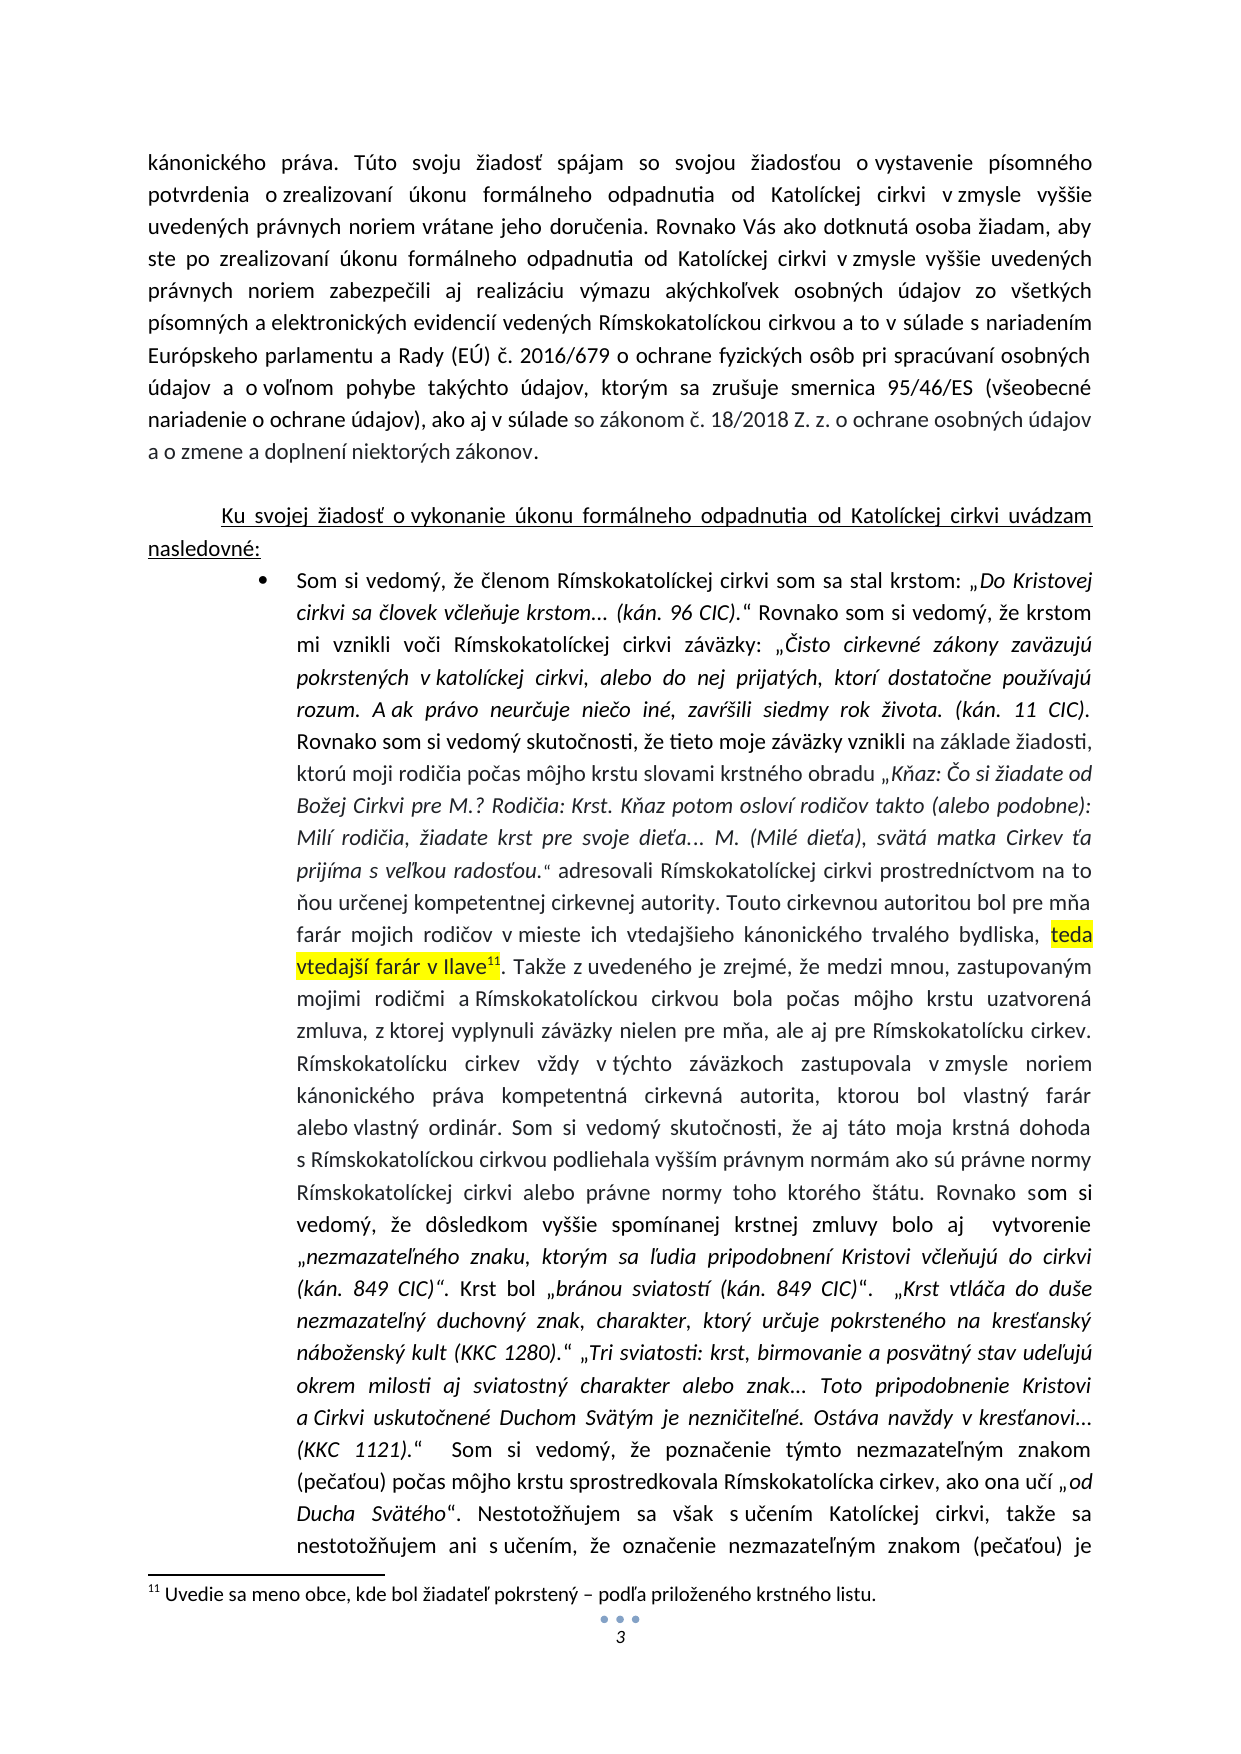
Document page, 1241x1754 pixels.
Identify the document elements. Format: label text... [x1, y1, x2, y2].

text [148, 148, 1093, 465]
text Ku svojej žiadosť o vykonanie úkonu formálneho odpadnutia od Katolíckej cirkvi uvádzam nasledovné: [148, 502, 1093, 562]
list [259, 566, 1093, 1560]
